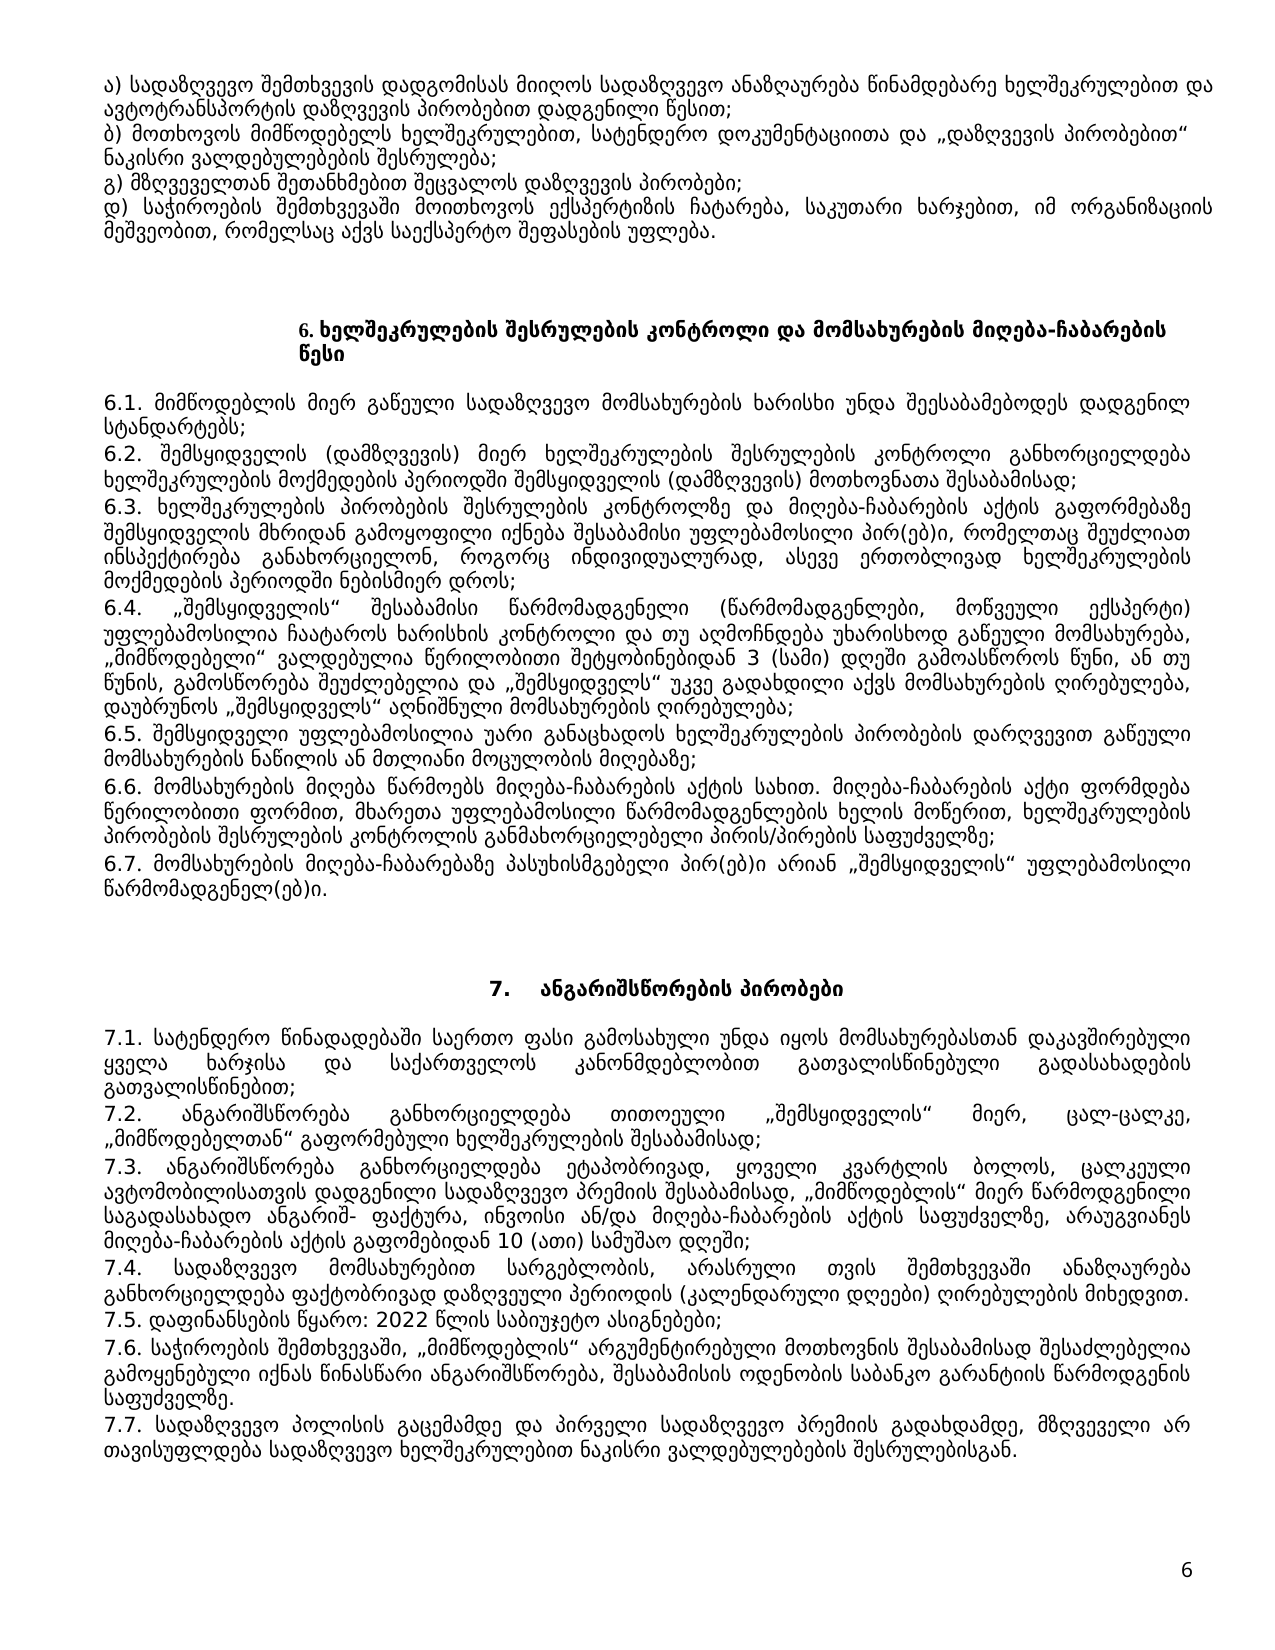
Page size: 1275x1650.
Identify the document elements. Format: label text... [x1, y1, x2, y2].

subtitle 7. ანგარიშსწორების პირობები [138, 977, 1194, 1001]
text 6.6. მომსახურების მიღება წარმოებს მიღება-ჩაბარების აქტის სახით. მიღება-ჩაბარების აქტი ფორმდება წერილობითი ფორმით, მხარეთა უფლებამოსილი წარმომადგენლების ხელის მოწერით, ხელშეკრულების პირობების შესრულების კონტროლის განმახორციელებელი პირის/პირების საფუძველზე; [103, 772, 1192, 849]
subtitle 6. ხელშეკრულების შესრულების კონტროლი და მომსახურების მიღება-ჩაბარების წესი [298, 318, 1214, 366]
text 6.2. შემსყიდველის (დამზღვევის) მიერ ხელშეკრულების შესრულების კონტროლი განხორციელდება ხელშეკრულების მოქმედების პერიოდში შემსყიდველის (დამზღვევის) მოთხოვნათა შესაბამისად; [103, 439, 1192, 492]
text ა) სადაზღვევო შემთხვევის დადგომისას მიიღოს სადაზღვევო ანაზღაურება წინამდებარე ხელშეკრულებით და ავტოტრანსპორტის დაზღვევის პირობებით დადგენილი წესით; [103, 73, 1214, 122]
text 6.1. მიმწოდებლის მიერ გაწეული სადაზღვევო მომსახურების ხარისხი უნდა შეესაბამებოდეს დადგენილ სტანდარტებს; [103, 391, 1192, 439]
text 7.6. საჭიროების შემთხვევაში, „მიმწოდებლის“ არგუმენტირებული მოთხოვნის შესაბამისად შესაძლებელია გამოყენებული იქნას წინასწარი ანგარიშსწორება, შესაბამისის ოდენობის საბანკო გარანტიის წარმოდგენის საფუძველზე. [103, 1333, 1192, 1410]
text 7.2. ანგარიშსწორება განხორციელდება თითოეული „შემსყიდველის“ მიერ, ცალ-ცალკე, „მიმწოდებელთან“ გაფორმებული ხელშეკრულების შესაბამისად; [103, 1099, 1192, 1152]
text 7.4. სადაზღვევო მომსახურებით სარგებლობის, არასრული თვის შემთხვევაში ანაზღაურება განხორციელდება ფაქტობრივად დაზღვეული პერიოდის (კალენდარული დღეები) ღირებულების მიხედვით. [103, 1253, 1192, 1306]
text 7.7. სადაზღვევო პოლისის გაცემამდე და პირველი სადაზღვევო პრემიის გადახდამდე, მზღვეველი არ თავისუფლდება სადაზღვევო ხელშეკრულებით ნაკისრი ვალდებულებების შესრულებისგან. [103, 1410, 1192, 1463]
text 6.3. ხელშეკრულების პირობების შესრულების კონტროლზე და მიღება-ჩაბარების აქტის გაფორმებაზე შემსყიდველის მხრიდან გამოყოფილი იქნება შესაბამისი უფლებამოსილი პირ(ებ)ი, რომელთაც შეუძლიათ ინსპექტირება განახორციელონ, როგორც ინდივიდუალურად, ასევე ერთობლივად ხელშეკრულების მოქმედების პერიოდში ნებისმიერ დროს; [103, 492, 1192, 593]
text 7.5. დაფინანსების წყარო: 2022 წლის საბიუჯეტო ასიგნებები; [103, 1306, 1214, 1333]
text 7.1. სატენდერო წინადადებაში საერთო ფასი გამოსახული უნდა იყოს მომსახურებასთან დაკავშირებული ყველა ხარჯისა და საქართველოს კანონმდებლობით გათვალისწინებული გადასახადების გათვალისწინებით; [103, 1026, 1192, 1099]
text 6.5. შემსყიდველი უფლებამოსილია უარი განაცხადოს ხელშეკრულების პირობების დარღვევით გაწეული მომსახურების ნაწილის ან მთლიანი მოცულობის მიღებაზე; [103, 719, 1192, 772]
text დ) საჭიროების შემთხვევაში მოითხოვოს ექსპერტიზის ჩატარება, საკუთარი ხარჯებით, იმ ორგანიზაციის მეშვეობით, რომელსაც აქვს საექსპერტო შეფასების უფლება. [103, 195, 1214, 243]
text ბ) მოთხოვოს მიმწოდებელს ხელშეკრულებით, სატენდერო დოკუმენტაციითა და „დაზღვევის პირობებით“ ნაკისრი ვალდებულებების შესრულება; [103, 122, 1189, 170]
text 7.3. ანგარიშსწორება განხორციელდება ეტაპობრივად, ყოველი კვარტლის ბოლოს, ცალკეული ავტომობილისათვის დადგენილი სადაზღვევო პრემიის შესაბამისად, „მიმწოდებლის“ მიერ წარმოდგენილი საგადასახადო ანგარიშ- ფაქტურა, ინვოისი ან/და მიღება-ჩაბარების აქტის საფუძველზე, არაუგვიანეს მიღება-ჩაბარების აქტის გაფომებიდან 10 (ათი) სამუშაო დღეში; [103, 1152, 1192, 1253]
text 6.4. „შემსყიდველის“ შესაბამისი წარმომადგენელი (წარმომადგენლები, მოწვეული ექსპერტი) უფლებამოსილია ჩაატაროს ხარისხის კონტროლი და თუ აღმოჩნდება უხარისხოდ გაწეული მომსახურება, „მიმწოდებელი“ ვალდებულია წერილობითი შეტყობინებიდან 3 (სამი) დღეში გამოასწოროს წუნი, ან თუ წუნის, გამოსწორება შეუძლებელია და „შემსყიდველს“ უკვე გადახდილი აქვს მომსახურების ღირებულება, დაუბრუნოს „შემსყიდველს“ აღნიშნული მომსახურების ღირებულება; [103, 593, 1192, 719]
text 6.7. მომსახურების მიღება-ჩაბარებაზე პასუხისმგებელი პირ(ებ)ი არიან „შემსყიდველის“ უფლებამოსილი წარმომადგენელ(ებ)ი. [103, 849, 1192, 901]
text გ) მზღვეველთან შეთანხმებით შეცვალოს დაზღვევის პირობები; [103, 171, 1214, 195]
